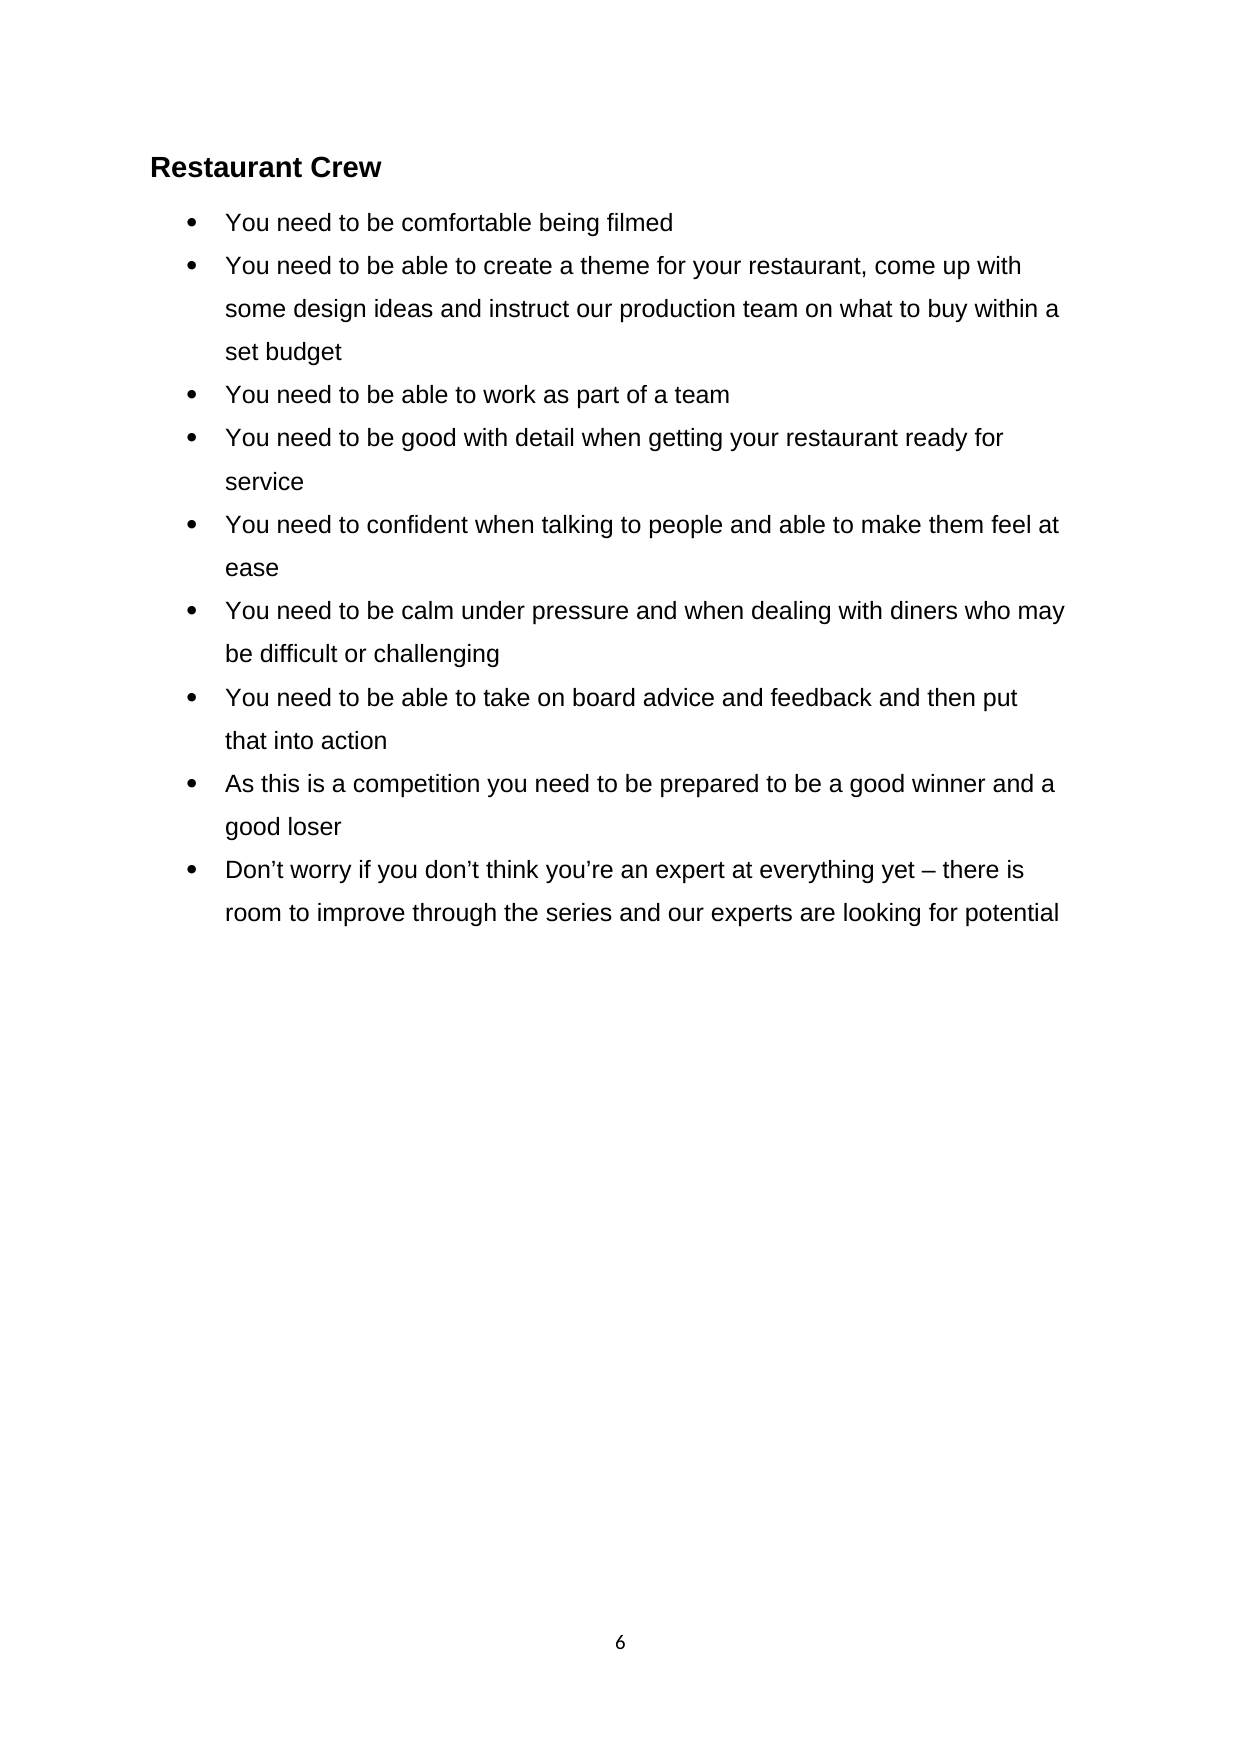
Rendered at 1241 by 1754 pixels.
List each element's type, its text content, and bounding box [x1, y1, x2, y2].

text Restaurant Crew [150, 150, 1090, 183]
list As this is a competition you need to be prepared to be a good winner and a good loser [187, 769, 1067, 841]
list You need to be able to work as part of a team [187, 380, 1090, 409]
list You need to be comfortable being filmed [187, 207, 1067, 236]
list You need to be able to take on board advice and feedback and then put that into action [187, 682, 1067, 754]
list You need to confident when talking to people and able to make them feel at ease [187, 510, 1090, 582]
list You need to be calm under pressure and when dealing with diners who may be difficult or challenging [187, 596, 1090, 668]
list You need to be able to create a theme for your restaurant, come up with some design ideas and instruct our production team on what to buy within a set budget [187, 251, 1090, 366]
list You need to be good with detail when getting your restaurant ready for service [187, 423, 1090, 495]
list Don’t worry if you don’t think you’re an expert at everything yet – there is room to improve through the series and our experts are looking for potential [187, 855, 1067, 927]
